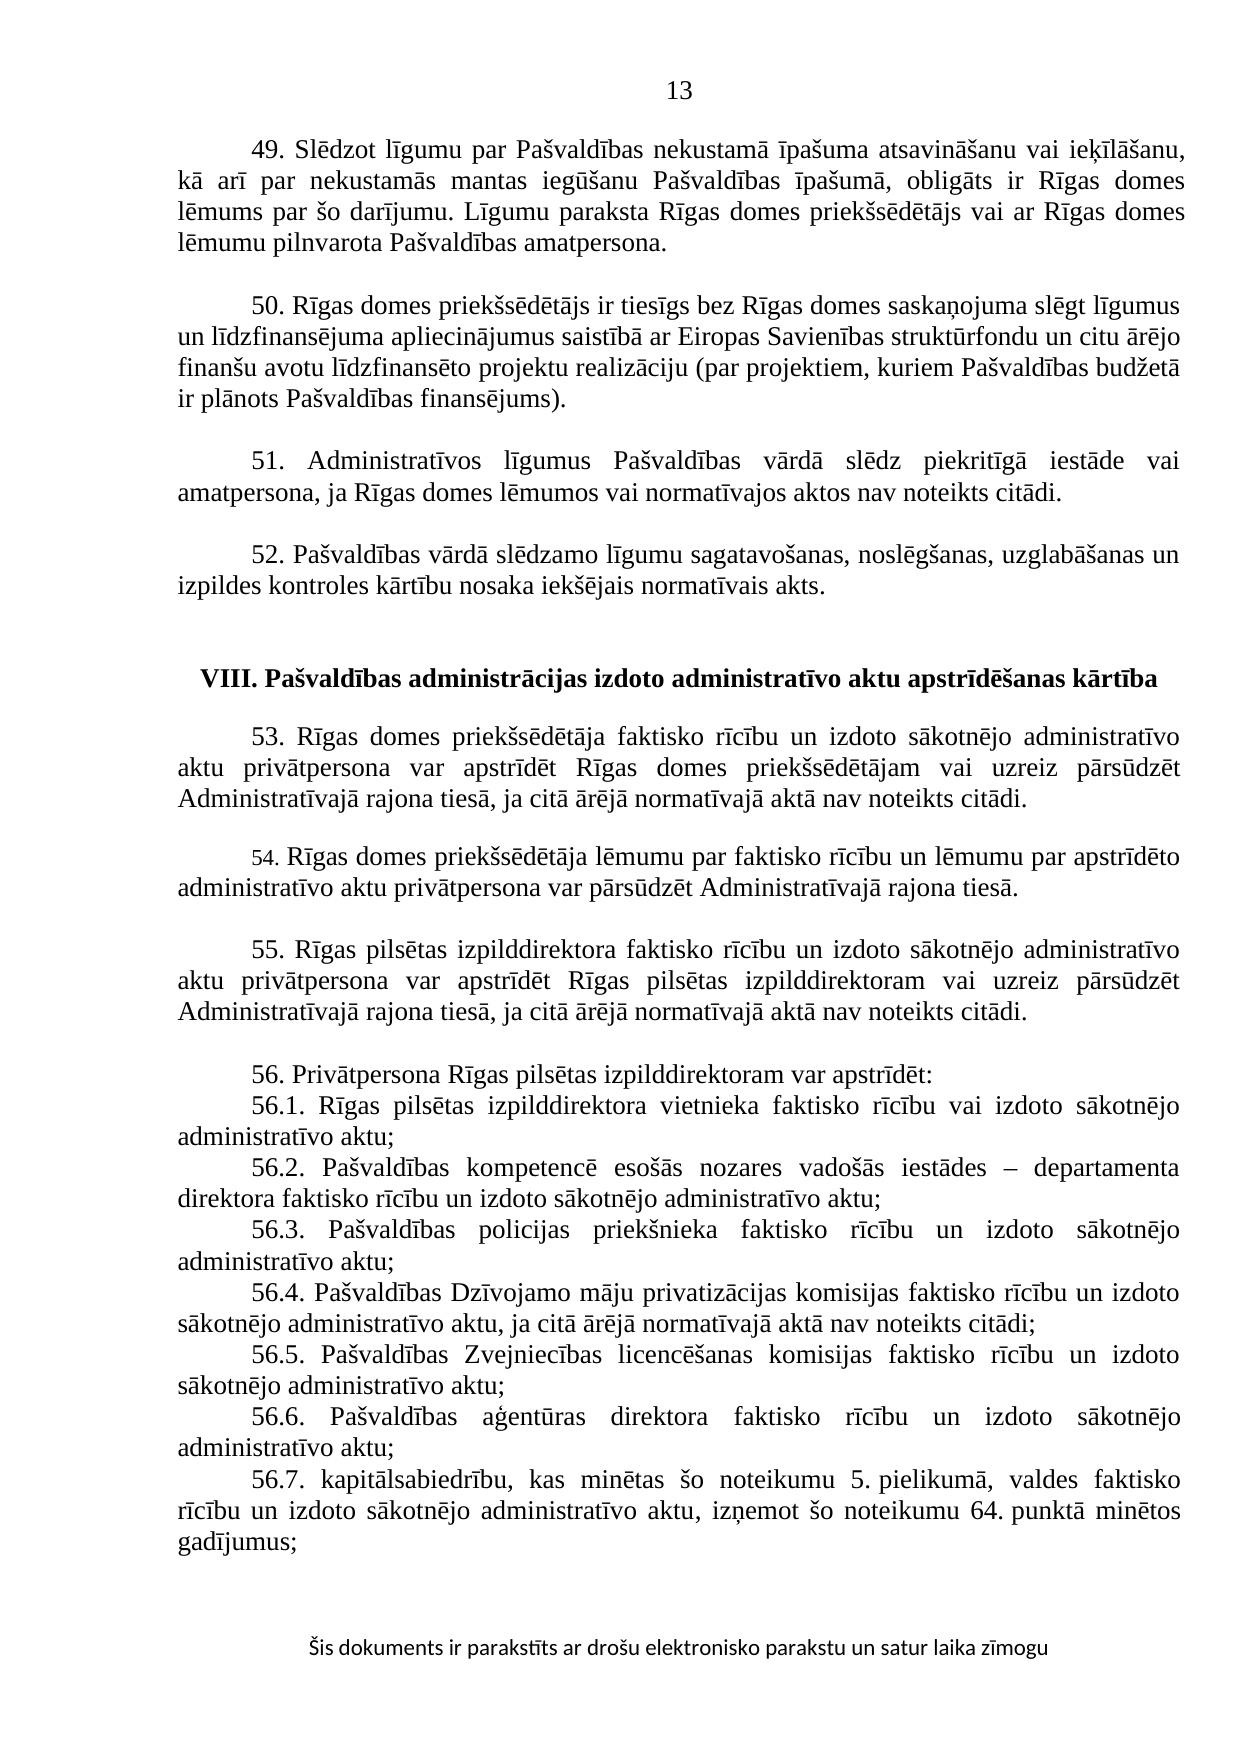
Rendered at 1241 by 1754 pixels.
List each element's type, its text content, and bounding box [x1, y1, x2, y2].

text 56.3. Pašvaldības policijas priekšnieka faktisko rīcību un izdoto sākotnējo administratīvo aktu; [177, 1213, 1181, 1276]
text 54. Rīgas domes priekšsēdētāja lēmumu par faktisko rīcību un lēmumu par apstrīdēto administratīvo aktu privātpersona var pārsūdzēt Administratīvajā rajona tiesā. [177, 840, 1181, 902]
text 56.7. kapitālsabiedrību, kas minētas šo noteikumu 5. pielikumā, valdes faktisko rīcību un izdoto sākotnējo administratīvo aktu, izņemot šo noteikumu 64. punktā minētos gadījumus; [177, 1463, 1181, 1556]
text 56.5. Pašvaldības Zvejniecības licencēšanas komisijas faktisko rīcību un izdoto sākotnējo administratīvo aktu; [177, 1338, 1181, 1400]
text 56. Privātpersona Rīgas pilsētas izpilddirektoram var apstrīdēt: [177, 1058, 1181, 1089]
text 56.2. Pašvaldības kompetencē esošās nozares vadošās iestādes – departamenta direktora faktisko rīcību un izdoto sākotnējo administratīvo aktu; [177, 1151, 1181, 1213]
text 52. Pašvaldības vārdā slēdzamo līgumu sagatavošanas, noslēgšanas, uzglabāšanas un izpildes kontroles kārtību nosaka iekšējais normatīvais akts. [177, 538, 1181, 600]
text 55. Rīgas pilsētas izpilddirektora faktisko rīcību un izdoto sākotnējo administratīvo aktu privātpersona var apstrīdēt Rīgas pilsētas izpilddirektoram vai uzreiz pārsūdzēt Administratīvajā rajona tiesā, ja citā ārējā normatīvajā aktā nav noteikts citādi. [177, 933, 1181, 1027]
text 56.1. Rīgas pilsētas izpilddirektora vietnieka faktisko rīcību vai izdoto sākotnējo administratīvo aktu; [177, 1089, 1181, 1151]
text 56.6. Pašvaldības aģentūras direktora faktisko rīcību un izdoto sākotnējo administratīvo aktu; [177, 1400, 1181, 1463]
text 56.4. Pašvaldības Dzīvojamo māju privatizācijas komisijas faktisko rīcību un izdoto sākotnējo administratīvo aktu, ja citā ārējā normatīvajā aktā nav noteikts citādi; [177, 1276, 1181, 1338]
text VIII. Pašvaldības administrācijas izdoto administratīvo aktu apstrīdēšanas kārtība [177, 662, 1181, 694]
text 53. Rīgas domes priekšsēdētāja faktisko rīcību un izdoto sākotnējo administratīvo aktu privātpersona var apstrīdēt Rīgas domes priekšsēdētājam vai uzreiz pārsūdzēt Administratīvajā rajona tiesā, ja citā ārējā normatīvajā aktā nav noteikts citādi. [177, 720, 1181, 813]
text 49. Slēdzot līgumu par Pašvaldības nekustamā īpašuma atsavināšanu vai ieķīlāšanu, kā arī par nekustamās mantas iegūšanu Pašvaldības īpašumā, obligāts ir Rīgas domes lēmums par šo darījumu. Līgumu paraksta Rīgas domes priekšsēdētājs vai ar Rīgas domes lēmumu pilnvarota Pašvaldības amatpersona. [177, 133, 1186, 258]
text 51. Administratīvos līgumus Pašvaldības vārdā slēdz piekritīgā iestāde vai amatpersona, ja Rīgas domes lēmumos vai normatīvajos aktos nav noteikts citādi. [177, 444, 1181, 507]
text 50. Rīgas domes priekšsēdētājs ir tiesīgs bez Rīgas domes saskaņojuma slēgt līgumus un līdzfinansējuma apliecinājumus saistībā ar Eiropas Savienības struktūrfondu un citu ārējo finanšu avotu līdzfinansēto projektu realizāciju (par projektiem, kuriem Pašvaldības budžetā ir plānots Pašvaldības finansējums). [177, 289, 1181, 413]
